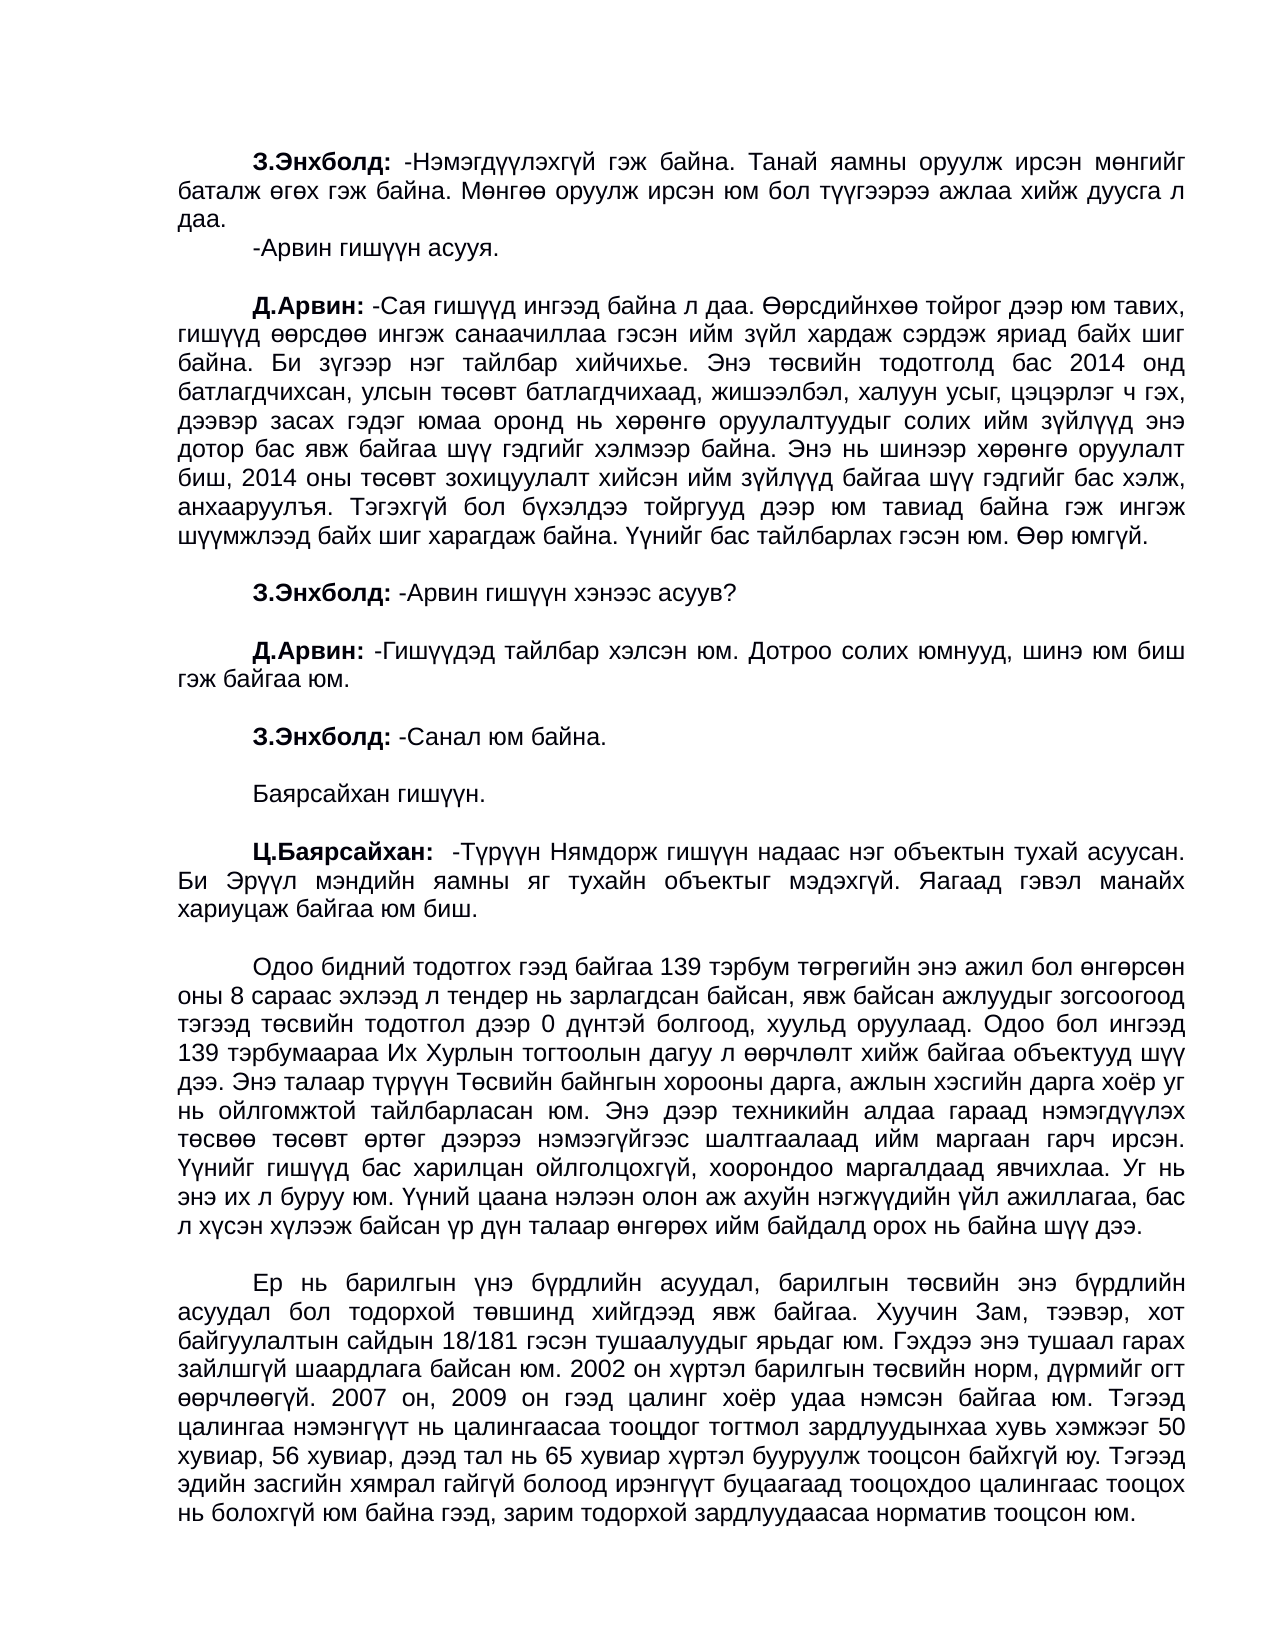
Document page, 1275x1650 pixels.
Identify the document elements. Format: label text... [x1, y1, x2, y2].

text З.Энхболд: -Нэмэгдүүлэхгүй гэж байна. Танай яамны оруулж ирсэн мөнгийг баталж өгөх гэж байна. Мөнгөө оруулж ирсэн юм бол түүгээрээ ажлаа хийж дуусга л даа. [177, 147, 1186, 233]
text Ц.Баярсайхан: -Түрүүн Нямдорж гишүүн надаас нэг объектын тухай асуусан. Би Эрүүл мэндийн яамны яг тухайн объектыг мэдэхгүй. Яагаад гэвэл манайх хариуцаж байгаа юм биш. [177, 837, 1186, 923]
text З.Энхболд: -Санал юм байна. [177, 722, 1186, 751]
text Одоо бидний тодотгох гээд байгаа 139 тэрбум төгрөгийн энэ ажил бол өнгөрсөн оны 8 сараас эхлээд л тендер нь зарлагдсан байсан, явж байсан ажлуудыг зогсоогоод тэгээд төсвийн тодотгол дээр 0 дүнтэй болгоод, хуульд оруулаад. Одоо бол ингээд 139 тэрбумаараа Их Хурлын тогтоолын дагуу л өөрчлөлт хийж байгаа объектууд шүү дээ. Энэ талаар түрүүн Төсвийн байнгын хорооны дарга, ажлын хэсгийн дарга хоёр уг нь ойлгомжтой тайлбарласан юм. Энэ дээр техникийн алдаа гараад нэмэгдүүлэх төсвөө төсөвт өртөг дээрээ нэмээгүйгээс шалтгаалаад ийм маргаан гарч ирсэн. Үүнийг гишүүд бас харилцан ойлголцохгүй, хоорондоо маргалдаад явчихлаа. Уг нь энэ их л буруу юм. Үүний цаана нэлээн олон аж ахуйн нэгжүүдийн үйл ажиллагаа, бас л хүсэн хүлээж байсан үр дүн талаар өнгөрөх ийм байдалд орох нь байна шүү дээ. [177, 952, 1186, 1239]
text Д.Арвин: -Гишүүдэд тайлбар хэлсэн юм. Дотроо солих юмнууд, шинэ юм биш гэж байгаа юм. [177, 636, 1186, 693]
text -Арвин гишүүн асууя. [177, 233, 1186, 262]
text Баярсайхан гишүүн. [177, 779, 1186, 808]
text З.Энхболд: -Арвин гишүүн хэнээс асуув? [177, 578, 1186, 607]
text Д.Арвин: -Сая гишүүд ингээд байна л даа. Өөрсдийнхөө тойрог дээр юм тавих, гишүүд өөрсдөө ингэж санаачиллаа гэсэн ийм зүйл хардаж сэрдэж яриад байх шиг байна. Би зүгээр нэг тайлбар хийчихье. Энэ төсвийн тодотголд бас 2014 онд батлагдчихсан, улсын төсөвт батлагдчихаад, жишээлбэл, халуун усыг, цэцэрлэг ч гэх, дээвэр засах гэдэг юмаа оронд нь хөрөнгө оруулалтуудыг солих ийм зүйлүүд энэ дотор бас явж байгаа шүү гэдгийг хэлмээр байна. Энэ нь шинээр хөрөнгө оруулалт биш, 2014 оны төсөвт зохицуулалт хийсэн ийм зүйлүүд байгаа шүү гэдгийг бас хэлж, анхааруулъя. Тэгэхгүй бол бүхэлдээ тойргууд дээр юм тавиад байна гэж ингэж шүүмжлээд байх шиг харагдаж байна. Үүнийг бас тайлбарлах гэсэн юм. Өөр юмгүй. [177, 291, 1186, 549]
text Ер нь барилгын үнэ бүрдлийн асуудал, барилгын төсвийн энэ бүрдлийн асуудал бол тодорхой төвшинд хийгдээд явж байгаа. Хуучин Зам, тээвэр, хот байгуулалтын сайдын 18/181 гэсэн тушаалуудыг ярьдаг юм. Гэхдээ энэ тушаал гарах зайлшгүй шаардлага байсан юм. 2002 он хүртэл барилгын төсвийн норм, дүрмийг огт өөрчлөөгүй. 2007 он, 2009 он гээд цалинг хоёр удаа нэмсэн байгаа юм. Тэгээд цалингаа нэмэнгүүт нь цалингаасаа тооцдог тогтмол зардлуудынхаа хувь хэмжээг 50 хувиар, 56 хувиар, дээд тал нь 65 хувиар хүртэл бууруулж тооцсон байхгүй юу. Тэгээд эдийн засгийн хямрал гайгүй болоод ирэнгүүт буцаагаад тооцохдоо цалингаас тооцох нь болохгүй юм байна гээд, зарим тодорхой зардлуудаасаа норматив тооцсон юм. [177, 1268, 1186, 1527]
